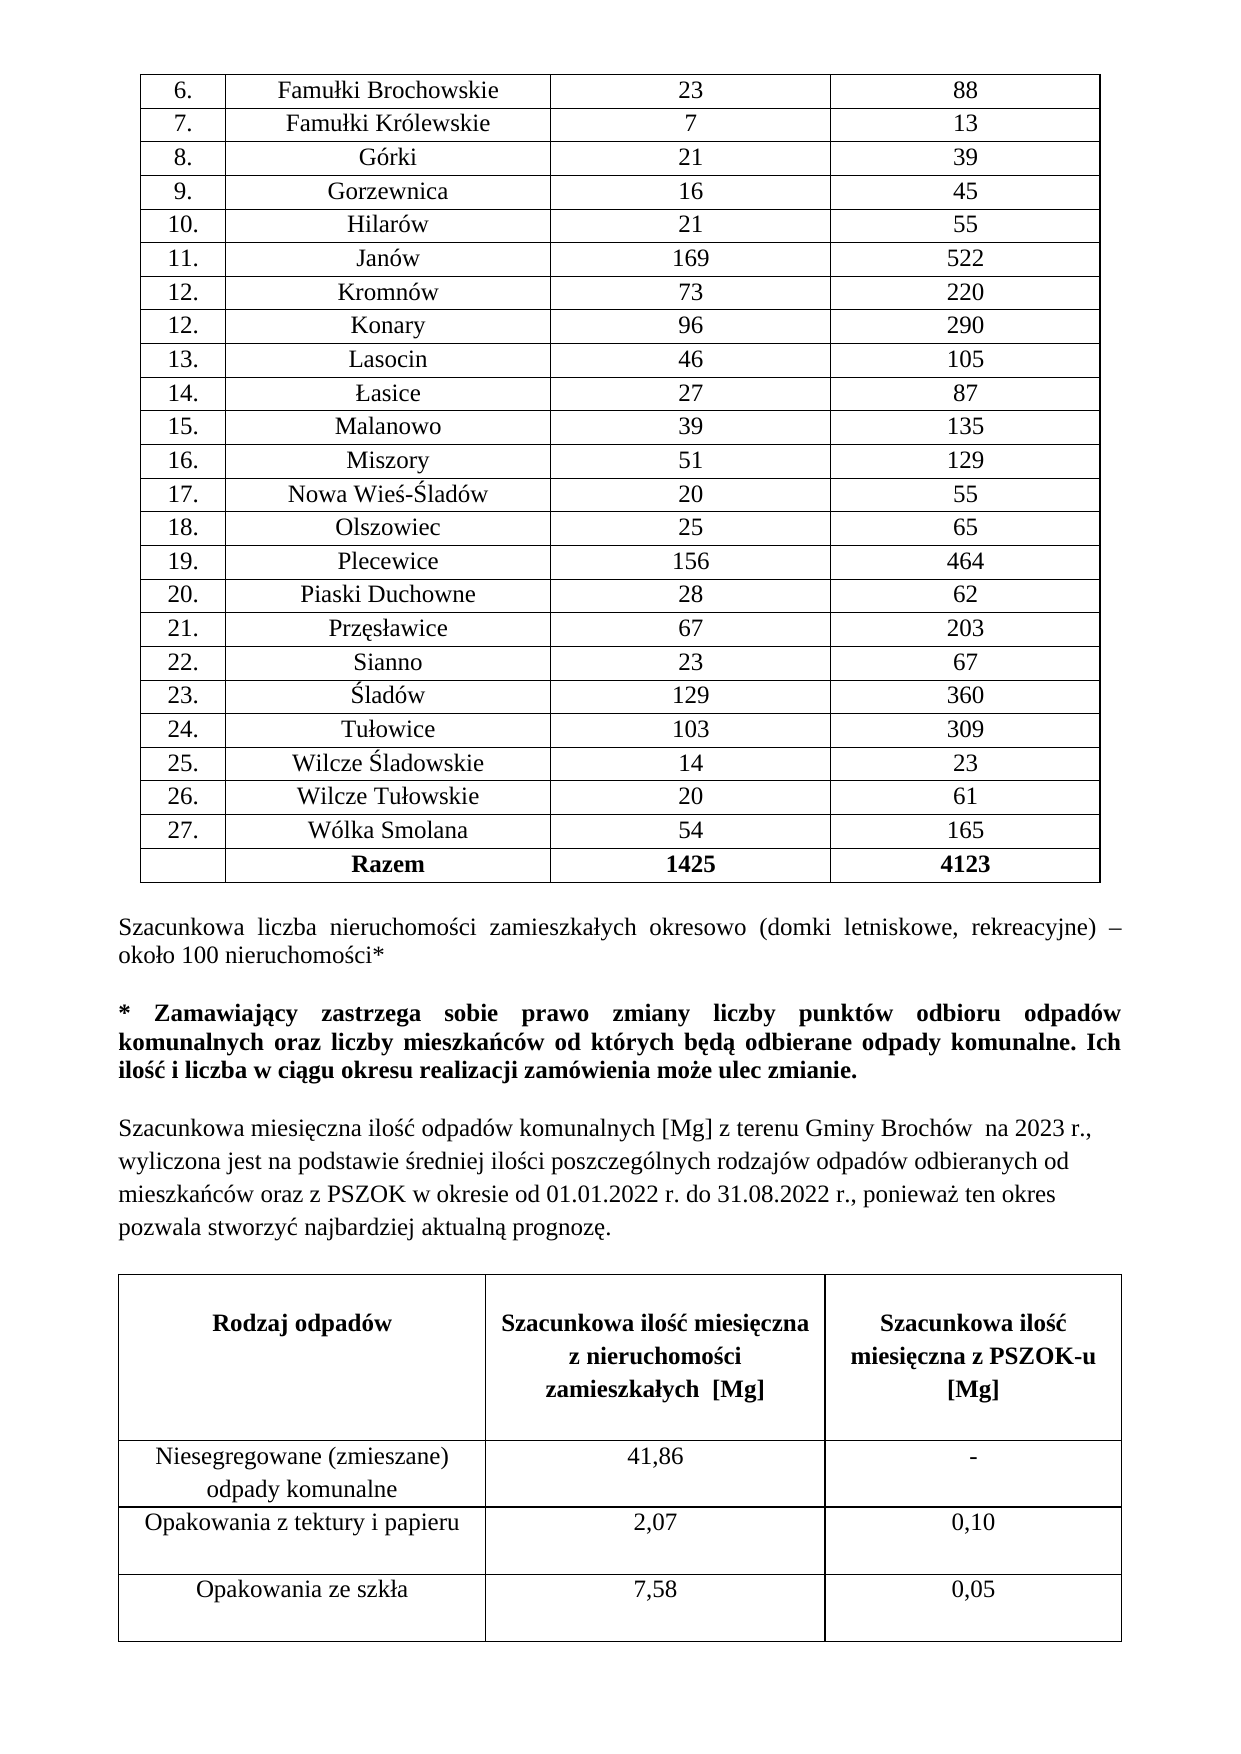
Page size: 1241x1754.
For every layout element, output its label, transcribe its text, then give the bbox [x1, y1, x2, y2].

table_cell Śladów [226, 681, 550, 713]
table_cell 54 [551, 815, 830, 848]
table_cell 103 [551, 714, 830, 747]
table_cell 15. [141, 411, 225, 444]
table_cell 360 [831, 681, 1099, 713]
table_cell 7,58 [486, 1575, 824, 1641]
table_cell 21 [551, 142, 830, 175]
table_cell Konary [226, 310, 550, 343]
table_cell 12. [141, 310, 225, 343]
table_cell 41,86 [486, 1441, 824, 1506]
table_cell 4123 [831, 849, 1099, 882]
table_cell 25. [141, 748, 225, 780]
table_cell 16 [551, 176, 830, 208]
table_cell Famułki Królewskie [226, 109, 550, 141]
table_cell 309 [831, 714, 1099, 747]
table_cell Plecewice [226, 546, 550, 578]
table_header Szacunkowa ilość miesięczna z nieruchomości zamieszkałych [Mg] [486, 1275, 824, 1440]
table_cell Olszowiec [226, 512, 550, 545]
table_cell 55 [831, 210, 1099, 242]
table_header Rodzaj odpadów [119, 1275, 485, 1440]
table_cell 67 [831, 647, 1099, 679]
table_cell 23. [141, 681, 225, 713]
table_cell 27. [141, 815, 225, 848]
table_cell 17. [141, 479, 225, 511]
table_cell 96 [551, 310, 830, 343]
table_cell Łasice [226, 378, 550, 410]
table_cell 20. [141, 580, 225, 612]
table_cell 73 [551, 277, 830, 309]
text Szacunkowa liczba nieruchomości zamieszkałych okresowo (domki letniskowe, rekreacyjne) – około 100 nieruchomości* [118, 912, 1122, 969]
table_cell Sianno [226, 647, 550, 679]
table_cell Miszory [226, 445, 550, 478]
table_cell Wilcze Tułowskie [226, 781, 550, 814]
table_cell 20 [551, 479, 830, 511]
table_cell 12. [141, 277, 225, 309]
table_cell 7. [141, 109, 225, 141]
text * Zamawiający zastrzega sobie prawo zmiany liczby punktów odbioru odpadów komunalnych oraz liczby mieszkańców od których będą odbierane odpady komunalne. Ich ilość i liczba w ciągu okresu realizacji zamówienia może ulec zmianie. [118, 998, 1122, 1084]
table_cell 8. [141, 142, 225, 175]
text Szacunkowa miesięczna ilość odpadów komunalnych [Mg] z terenu Gminy Brochów na 2023 r., wyliczona jest na podstawie średniej ilości poszczególnych rodzajów odpadów odbieranych od mieszkańców oraz z PSZOK w okresie od 01.01.2022 r. do 31.08.2022 r., ponieważ ten okres pozwala stworzyć najbardziej aktualną prognozę. [118, 1113, 1122, 1241]
table_cell 26. [141, 781, 225, 814]
table_cell 62 [831, 580, 1099, 612]
table_cell 67 [551, 613, 830, 646]
table_cell 129 [551, 681, 830, 713]
table_cell 14 [551, 748, 830, 780]
table_cell 46 [551, 344, 830, 377]
table_cell Przęsławice [226, 613, 550, 646]
table_cell 22. [141, 647, 225, 679]
table_cell 9. [141, 176, 225, 208]
table_cell 13. [141, 344, 225, 377]
table_cell 21 [551, 210, 830, 242]
table_cell Wilcze Śladowskie [226, 748, 550, 780]
table_cell - [826, 1441, 1121, 1506]
table_cell 61 [831, 781, 1099, 814]
table_cell 27 [551, 378, 830, 410]
table_cell 129 [831, 445, 1099, 478]
table_cell 464 [831, 546, 1099, 578]
table_cell 220 [831, 277, 1099, 309]
table_cell Górki [226, 142, 550, 175]
table_cell 13 [831, 109, 1099, 141]
table_cell 6. [141, 75, 225, 107]
table_cell 2,07 [486, 1508, 824, 1573]
table_cell 25 [551, 512, 830, 545]
table_cell 51 [551, 445, 830, 478]
table_cell 0,05 [826, 1575, 1121, 1641]
table_cell Lasocin [226, 344, 550, 377]
table_cell 11. [141, 243, 225, 276]
table_cell 18. [141, 512, 225, 545]
table_cell Razem [226, 849, 550, 882]
table_cell 39 [831, 142, 1099, 175]
table_cell 87 [831, 378, 1099, 410]
table_cell 45 [831, 176, 1099, 208]
table_cell 88 [831, 75, 1099, 107]
table_cell Niesegregowane (zmieszane) odpady komunalne [119, 1441, 485, 1506]
table_cell 20 [551, 781, 830, 814]
table_cell 290 [831, 310, 1099, 343]
table_cell 10. [141, 210, 225, 242]
table_cell 135 [831, 411, 1099, 444]
table_cell 1425 [551, 849, 830, 882]
table_cell [141, 849, 225, 882]
table_cell Opakowania ze szkła [119, 1575, 485, 1641]
table_cell Wólka Smolana [226, 815, 550, 848]
table_cell Tułowice [226, 714, 550, 747]
table_cell 522 [831, 243, 1099, 276]
table_cell 105 [831, 344, 1099, 377]
table_cell 19. [141, 546, 225, 578]
table_cell 165 [831, 815, 1099, 848]
table_cell Nowa Wieś-Śladów [226, 479, 550, 511]
table_cell Malanowo [226, 411, 550, 444]
table_cell 28 [551, 580, 830, 612]
table_cell Famułki Brochowskie [226, 75, 550, 107]
table_cell 39 [551, 411, 830, 444]
table_cell 169 [551, 243, 830, 276]
table_cell Gorzewnica [226, 176, 550, 208]
table_cell 7 [551, 109, 830, 141]
table_cell 14. [141, 378, 225, 410]
table_cell 16. [141, 445, 225, 478]
table_cell 156 [551, 546, 830, 578]
table_cell 24. [141, 714, 225, 747]
table_cell Hilarów [226, 210, 550, 242]
table_cell 23 [551, 75, 830, 107]
table_cell 23 [551, 647, 830, 679]
table_cell 65 [831, 512, 1099, 545]
table_cell Opakowania z tektury i papieru [119, 1508, 485, 1573]
table_cell Janów [226, 243, 550, 276]
table_cell 203 [831, 613, 1099, 646]
table_cell 21. [141, 613, 225, 646]
table_cell 23 [831, 748, 1099, 780]
table_cell Piaski Duchowne [226, 580, 550, 612]
table_cell 55 [831, 479, 1099, 511]
table_header Szacunkowa ilość miesięczna z PSZOK-u [Mg] [826, 1275, 1121, 1440]
table_cell Kromnów [226, 277, 550, 309]
table_cell 0,10 [826, 1508, 1121, 1573]
